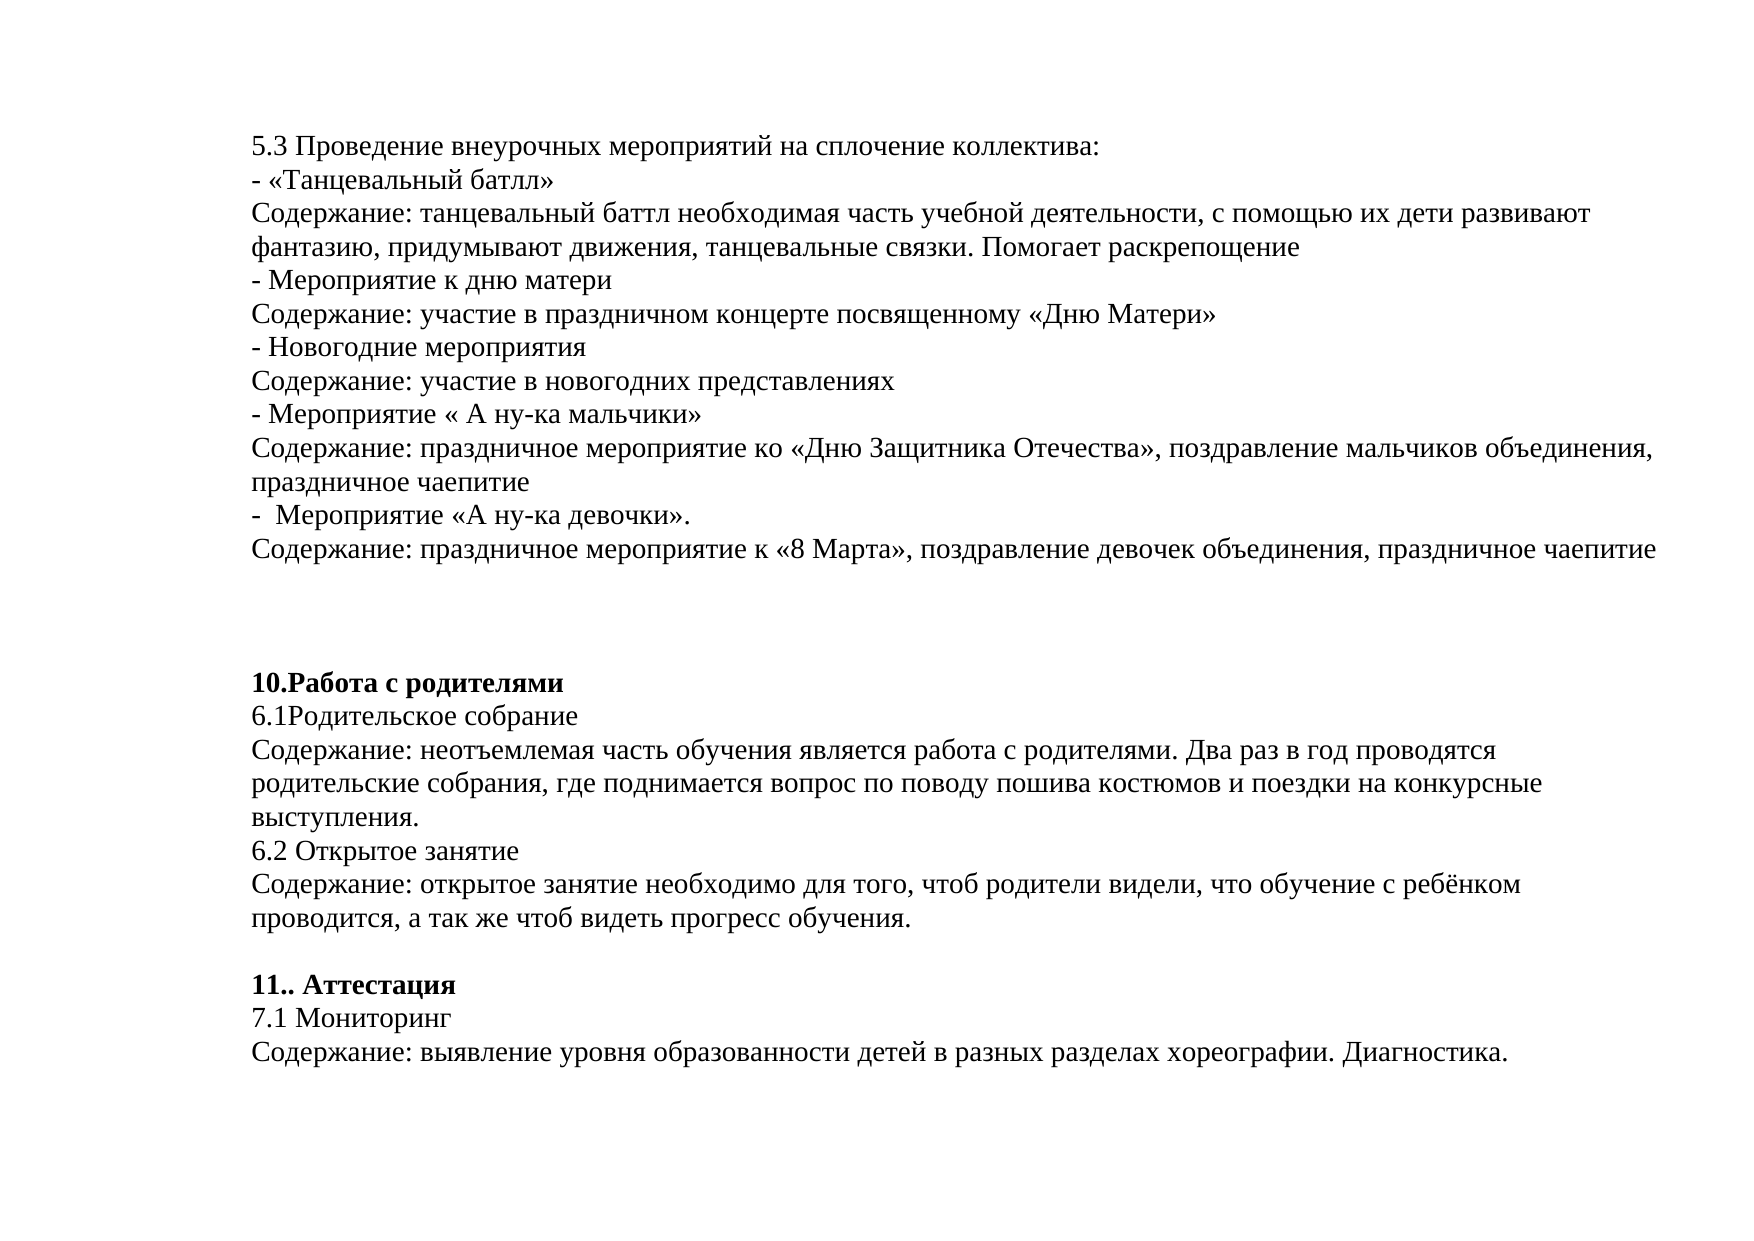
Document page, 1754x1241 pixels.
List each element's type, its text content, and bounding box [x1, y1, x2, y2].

text Содержание: праздничное мероприятие к «8 Марта», поздравление девочек объединения, праздничное чаепитие [251, 531, 1665, 564]
text Содержание: участие в новогодних представлениях [251, 363, 1665, 397]
text 5.3 Проведение внеурочных мероприятий на сплочение коллектива: [251, 128, 1665, 162]
text Содержание: неотъемлемая часть обучения является работа с родителями. Два раз в год проводятся родительские собрания, где поднимается вопрос по поводу пошива костюмов и поездки на конкурсные выступления. [251, 732, 1665, 833]
text 6.2 Открытое занятие [251, 833, 1665, 866]
text - Мероприятие «А ну-ка девочки». [251, 497, 1665, 531]
text Содержание: танцевальный баттл необходимая часть учебной деятельности, с помощью их дети развивают фантазию, придумывают движения, танцевальные связки. Помогает раскрепощение [251, 195, 1665, 262]
text - «Танцевальный батлл» [251, 162, 1665, 195]
text 10.Работа с родителями [251, 665, 1665, 698]
text 7.1 Мониторинг [251, 1000, 1665, 1034]
text 11.. Аттестация [251, 967, 1665, 1000]
text Содержание: открытое занятие необходимо для того, чтоб родители видели, что обучение с ребёнком проводится, а так же чтоб видеть прогресс обучения. [251, 866, 1665, 933]
text Содержание: выявление уровня образованности детей в разных разделах хореографии. Диагностика. [251, 1034, 1665, 1067]
text Содержание: участие в праздничном концерте посвященному «Дню Матери» [251, 296, 1665, 329]
text - Мероприятие « А ну-ка мальчики» [251, 397, 1665, 430]
text - Мероприятие к дню матери [251, 262, 1665, 296]
text 6.1Родительское собрание [251, 698, 1665, 732]
text Содержание: праздничное мероприятие ко «Дню Защитника Отечества», поздравление мальчиков объединения, праздничное чаепитие [251, 430, 1665, 497]
text - Новогодние мероприятия [251, 329, 1665, 363]
